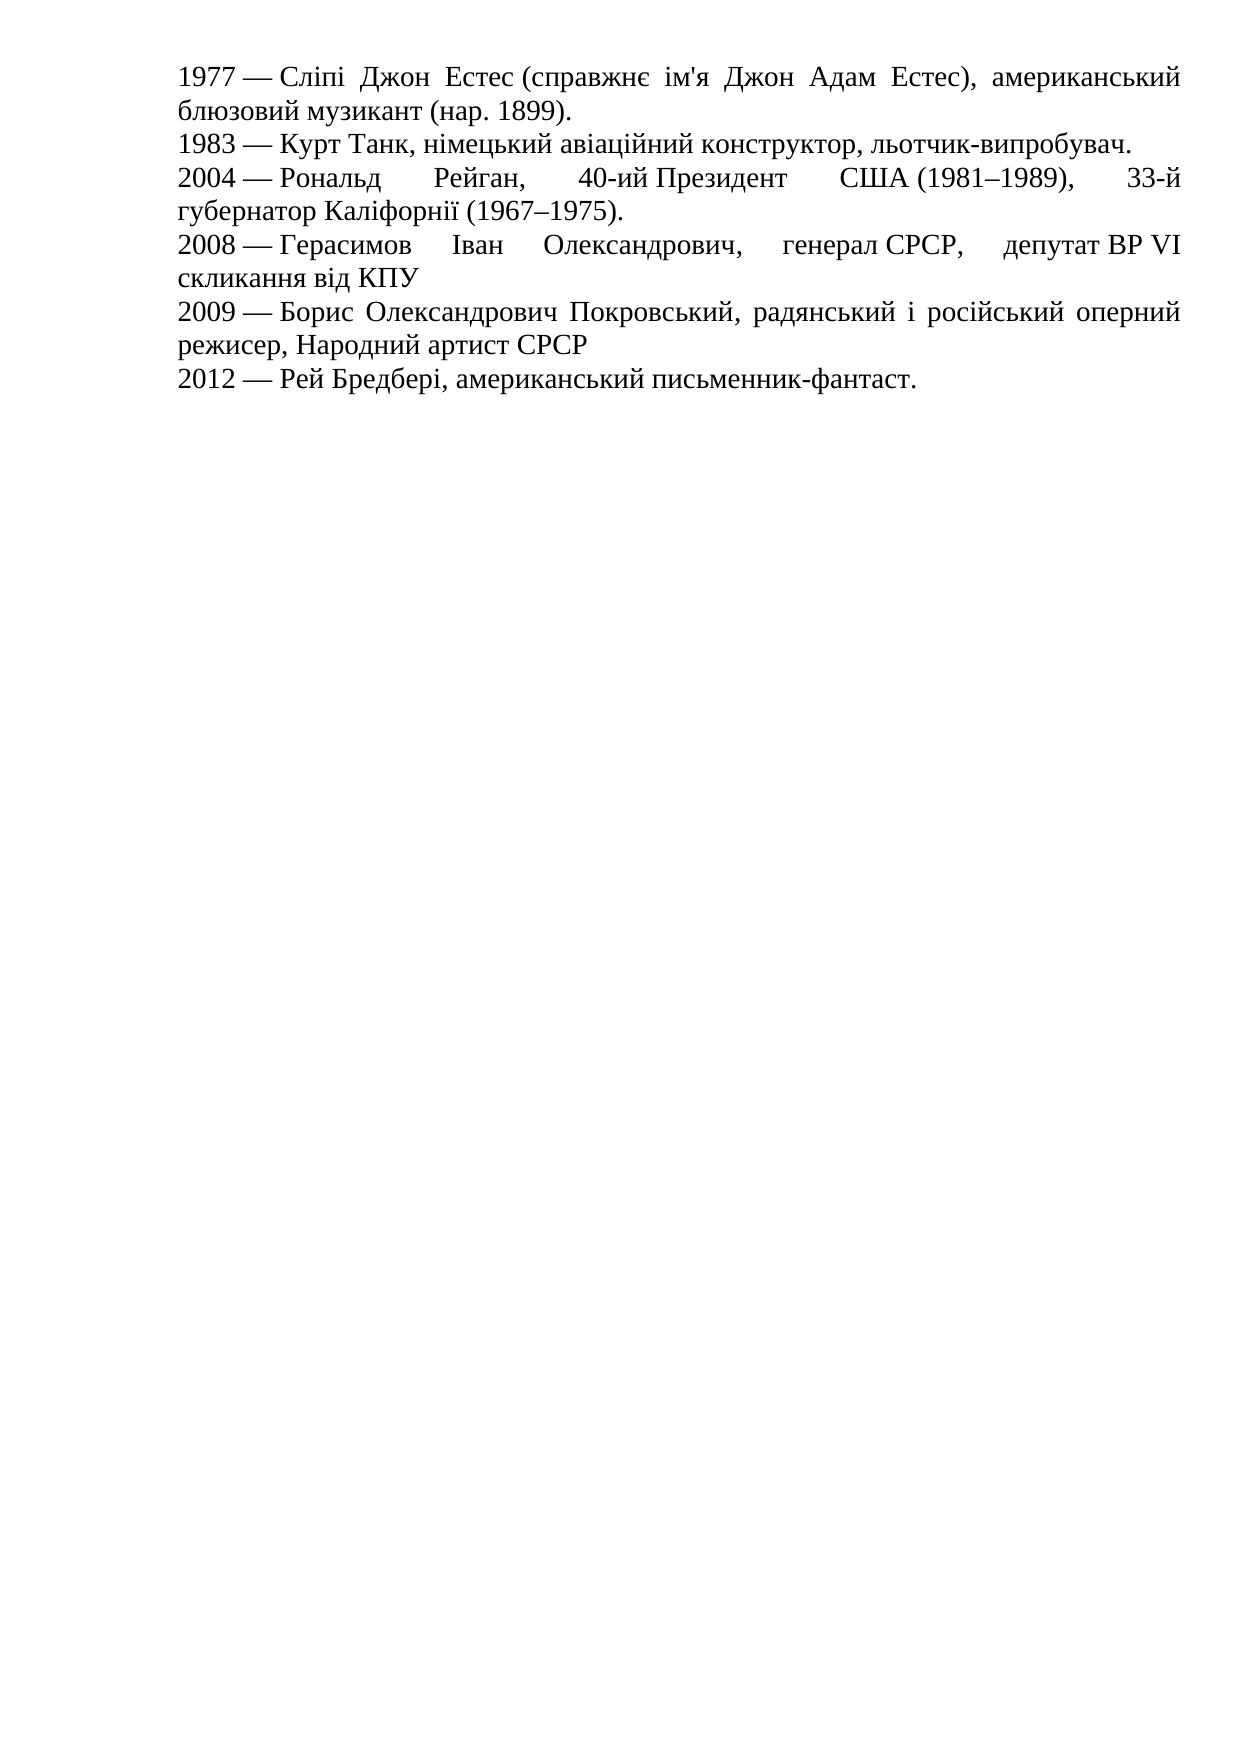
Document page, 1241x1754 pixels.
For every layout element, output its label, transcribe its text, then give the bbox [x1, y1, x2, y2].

text 1983 — Курт Танк, німецький авіаційний конструктор, льотчик-випробувач. [177, 126, 1181, 160]
text 2008 — Герасимов Іван Олександрович, генерал СРСР, депутат ВР VI скликання від КПУ [177, 227, 1181, 294]
text 2004 — Рональд Рейган, 40-ий Президент США (1981–1989), 33-й губернатор Каліфорнії (1967–1975). [177, 160, 1181, 227]
text 2009 — Борис Олександрович Покровський, радянський і російський оперний режисер, Народний артист СРСР [177, 294, 1181, 361]
text 2012 — Рей Бредбері, американський письменник-фантаст. [177, 361, 1181, 394]
text 1977 — Сліпі Джон Естес (справжнє ім'я Джон Адам Естес), американський блюзовий музикант (нар. 1899). [177, 59, 1181, 126]
